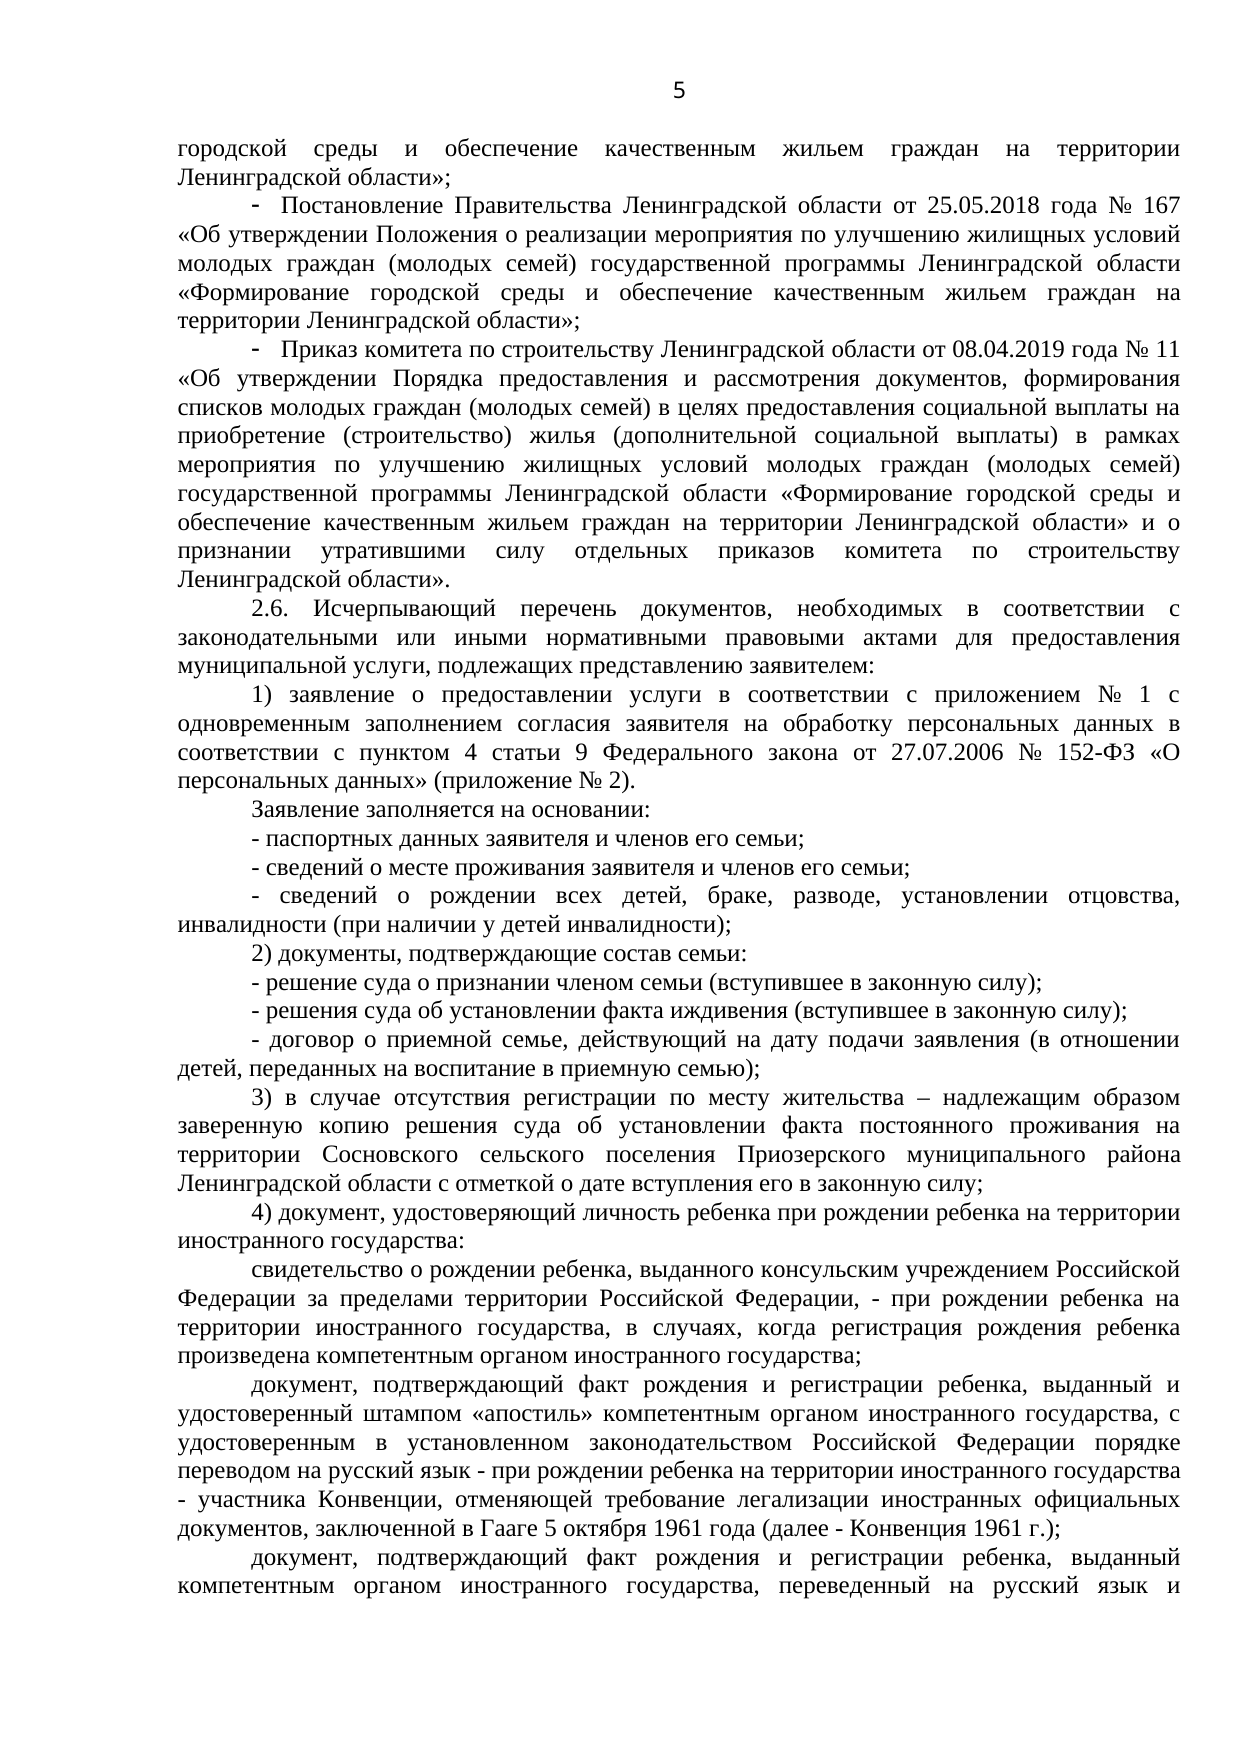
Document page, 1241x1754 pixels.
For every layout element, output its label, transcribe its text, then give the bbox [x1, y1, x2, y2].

text 1) заявление о предоставлении услуги в соответствии с приложением № 1 с одновременным заполнением согласия заявителя на обработку персональных данных в соответствии с пунктом 4 статьи 9 Федерального закона от 27.07.2006 № 152-ФЗ «О персональных данных» (приложение № 2). [177, 679, 1181, 794]
text - договор о приемной семье, действующий на дату подачи заявления (в отношении детей, переданных на воспитание в приемную семью); [177, 1024, 1181, 1082]
text Заявление заполняется на основании: [177, 794, 1181, 823]
text - решение суда о признании членом семьи (вступившее в законную силу); [177, 967, 1181, 996]
text свидетельство о рождении ребенка, выданного консульским учреждением Российской Федерации за пределами территории Российской Федерации, - при рождении ребенка на территории иностранного государства, в случаях, когда регистрация рождения ребенка произведена компетентным органом иностранного государства; [177, 1254, 1181, 1369]
list Приказ комитета по строительству Ленинградской области от 08.04.2019 года № 11 «Об утверждении Порядка предоставления и рассмотрения документов, формирования списков молодых граждан (молодых семей) в целях предоставления социальной выплаты на приобретение (строительство) жилья (дополнительной социальной выплаты) в рамках мероприятия по улучшению жилищных условий молодых граждан (молодых семей) государственной программы Ленинградской области «Формирование городской среды и обеспечение качественным жильем граждан на территории Ленинградской области» и о признании утратившими силу отдельных приказов комитета по строительству Ленинградской области». [177, 334, 1181, 593]
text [177, 1542, 1181, 1599]
text - паспортных данных заявителя и членов его семьи; [177, 823, 1181, 852]
text - решения суда об установлении факта иждивения (вступившее в законную силу); [177, 996, 1181, 1024]
text - сведений о месте проживания заявителя и членов его семьи; [177, 852, 1181, 881]
text 2) документы, подтверждающие состав семьи: [177, 938, 1181, 967]
list Постановление Правительства Ленинградской области от 25.05.2018 года № 167 «Об утверждении Положения о реализации мероприятия по улучшению жилищных условий молодых граждан (молодых семей) государственной программы Ленинградской области «Формирование городской среды и обеспечение качественным жильем граждан на территории Ленинградской области»; [177, 191, 1181, 334]
text 3) в случае отсутствия регистрации по месту жительства – надлежащим образом заверенную копию решения суда об установлении факта постоянного проживания на территории Сосновского сельского поселения Приозерского муниципального района Ленинградской области с отметкой о дате вступления его в законную силу; [177, 1082, 1181, 1197]
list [177, 133, 1181, 191]
text 2.6. Исчерпывающий перечень документов, необходимых в соответствии с законодательными или иными нормативными правовыми актами для предоставления муниципальной услуги, подлежащих представлению заявителем: [177, 593, 1181, 679]
text 4) документ, удостоверяющий личность ребенка при рождении ребенка на территории иностранного государства: [177, 1197, 1181, 1254]
text - сведений о рождении всех детей, браке, разводе, установлении отцовства, инвалидности (при наличии у детей инвалидности); [177, 881, 1181, 938]
text документ, подтверждающий факт рождения и регистрации ребенка, выданный и удостоверенный штампом «апостиль» компетентным органом иностранного государства, с удостоверенным в установленном законодательством Российской Федерации порядке переводом на русский язык - при рождении ребенка на территории иностранного государства - участника Конвенции, отменяющей требование легализации иностранных официальных документов, заключенной в Гааге 5 октября 1961 года (далее - Конвенция 1961 г.); [177, 1369, 1181, 1542]
